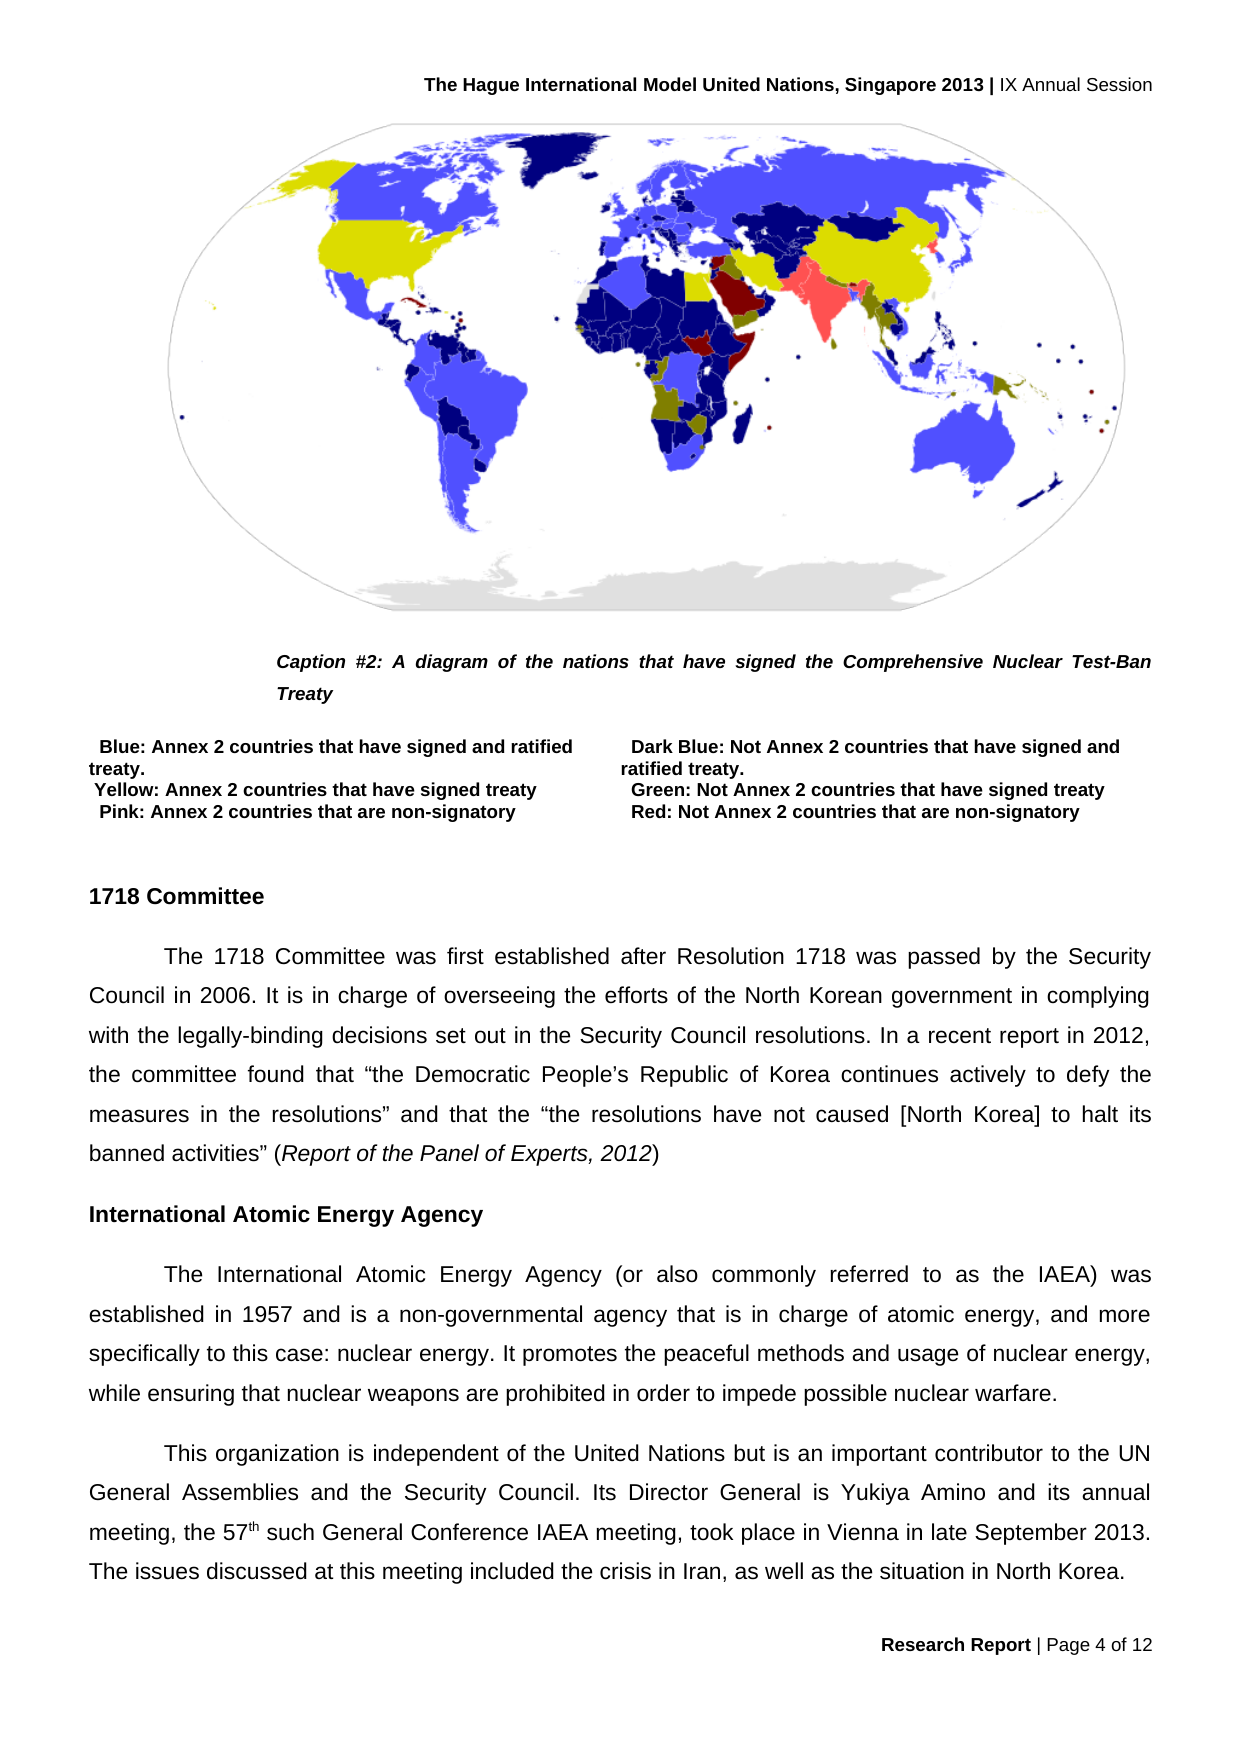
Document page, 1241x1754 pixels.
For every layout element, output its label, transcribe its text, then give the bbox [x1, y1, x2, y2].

table_header Blue: Annex 2 countries that have signed and ratified treaty. Yellow: Annex 2 countries that have signed treaty Pink: Annex 2 countries that are non-signatory [89, 736, 620, 822]
text 1718 Committee [89, 883, 1152, 909]
text International Atomic Energy Agency [89, 1201, 1152, 1227]
text The 1718 Committee was first established after Resolution 1718 was passed by the Security Council in 2006. It is in charge of overseeing the efforts of the North Korean government in complying with the legally-binding decisions set out in the Security Council resolutions. In a recent report in 2012, the committee found that “the Democratic People’s Republic of Korea continues actively to defy the measures in the resolutions” and that the “the resolutions have not caused [North Korea] to halt its banned activities” (Report of the Panel of Experts, 2012) [89, 943, 1152, 1167]
title Caption #2: A diagram of the nations that have signed the Comprehensive Nuclear Test-Ban Treaty [276, 651, 1152, 704]
table_header Dark Blue: Not Annex 2 countries that have signed and ratified treaty. Green: Not Annex 2 countries that have signed treaty Red: Not Annex 2 countries that are non-signatory [620, 736, 1152, 822]
picture [163, 119, 1130, 616]
text The International Atomic Energy Agency (or also commonly referred to as the IAEA) was established in 1957 and is a non-governmental agency that is in charge of atomic energy, and more specifically to this case: nuclear energy. It promotes the peaceful methods and usage of nuclear energy, while ensuring that nuclear weapons are prohibited in order to impede possible nuclear warfare. [89, 1261, 1152, 1406]
text This organization is independent of the United Nations but is an important contributor to the UN General Assemblies and the Security Council. Its Director General is Yukiya Amino and its annual meeting, the 57th such General Conference IAEA meeting, took place in Vienna in late September 2013. The issues discussed at this meeting included the crisis in Iran, as well as the situation in North Korea. [89, 1440, 1152, 1584]
